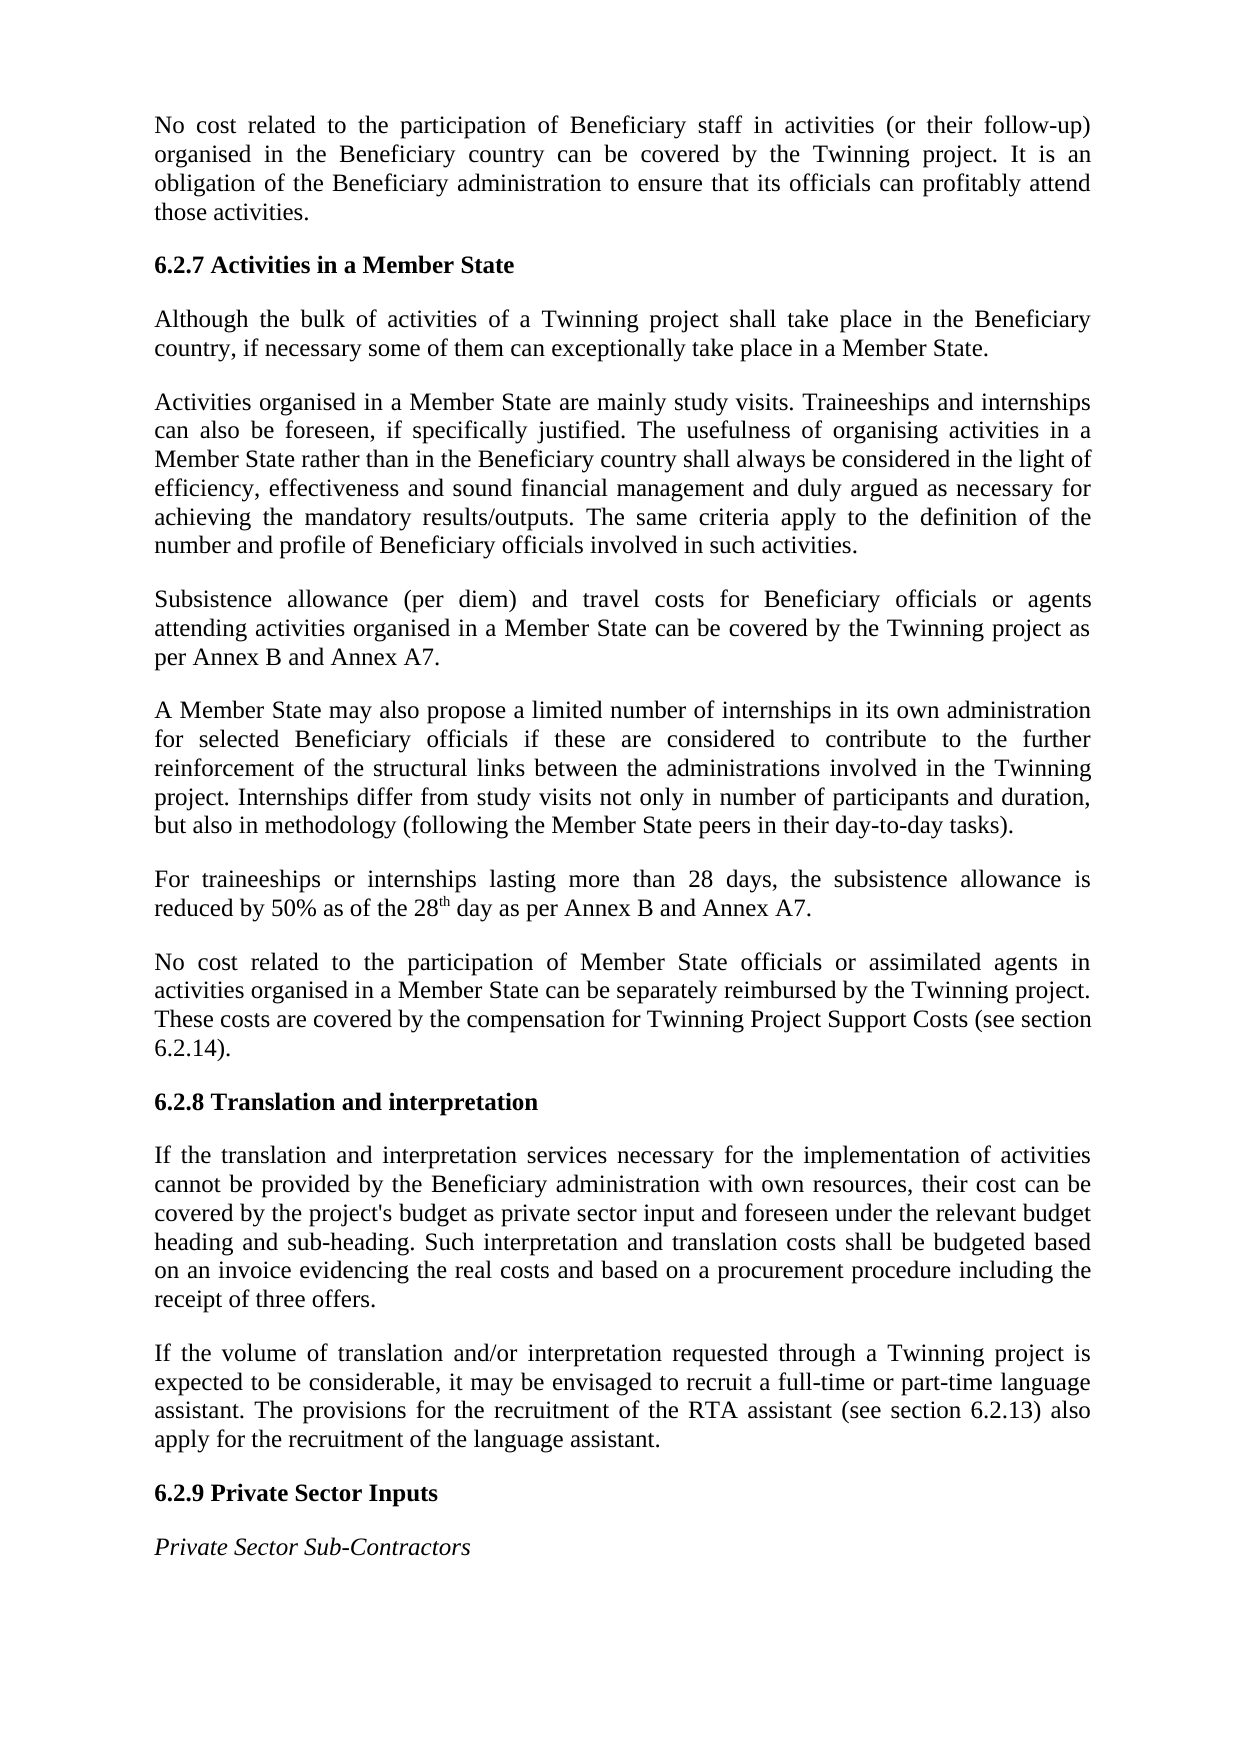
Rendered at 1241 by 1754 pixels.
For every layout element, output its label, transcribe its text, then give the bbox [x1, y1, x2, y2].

subtitle 6.2.7 Activities in a Member State [154, 250, 1092, 279]
text If the volume of translation and/or interpretation requested through a Twinning project is expected to be considerable, it may be envisaged to recruit a full-time or part-time language assistant. The provisions for the recruitment of the RTA assistant (see section 6.2.13) also apply for the recruitment of the language assistant. [154, 1338, 1092, 1453]
subtitle 6.2.9 Private Sector Inputs [154, 1478, 1092, 1507]
text Subsistence allowance (per diem) and travel costs for Beneficiary officials or agents attending activities organised in a Member State can be covered by the Twinning project as per Annex B and Annex A7. [154, 584, 1092, 670]
text No cost related to the participation of Beneficiary staff in activities (or their follow-up) organised in the Beneficiary country can be covered by the Twinning project. It is an obligation of the Beneficiary administration to ensure that its officials can profitably attend those activities. [154, 110, 1092, 225]
text For traineeships or internships lasting more than 28 days, the subsistence allowance is reduced by 50% as of the 28th day as per Annex B and Annex A7. [154, 864, 1092, 922]
text If the translation and interpretation services necessary for the implementation of activities cannot be provided by the Beneficiary administration with own resources, their cost can be covered by the project's budget as private sector input and foreseen under the relevant budget heading and sub-heading. Such interpretation and translation costs shall be budgeted based on an invoice evidencing the real costs and based on a procurement procedure including the receipt of three offers. [154, 1140, 1092, 1313]
text Private Sector Sub-Contractors [154, 1532, 1092, 1560]
text No cost related to the participation of Member State officials or assimilated agents in activities organised in a Member State can be separately reimbursed by the Twinning project. These costs are covered by the compensation for Twinning Project Support Costs (see section 6.2.14). [154, 947, 1092, 1062]
text Although the bulk of activities of a Twinning project shall take place in the Beneficiary country, if necessary some of them can exceptionally take place in a Member State. [154, 304, 1092, 362]
subtitle 6.2.8 Translation and interpretation [154, 1087, 1092, 1115]
text Activities organised in a Member State are mainly study visits. Traineeships and internships can also be foreseen, if specifically justified. The usefulness of organising activities in a Member State rather than in the Beneficiary country shall always be considered in the light of efficiency, effectiveness and sound financial management and duly argued as necessary for achieving the mandatory results/outputs. The same criteria apply to the definition of the number and profile of Beneficiary officials involved in such activities. [154, 387, 1092, 559]
text A Member State may also propose a limited number of internships in its own administration for selected Beneficiary officials if these are considered to contribute to the further reinforcement of the structural links between the administrations involved in the Twinning project. Internships differ from study visits not only in number of participants and duration, but also in methodology (following the Member State peers in their day-to-day tasks). [154, 695, 1092, 839]
